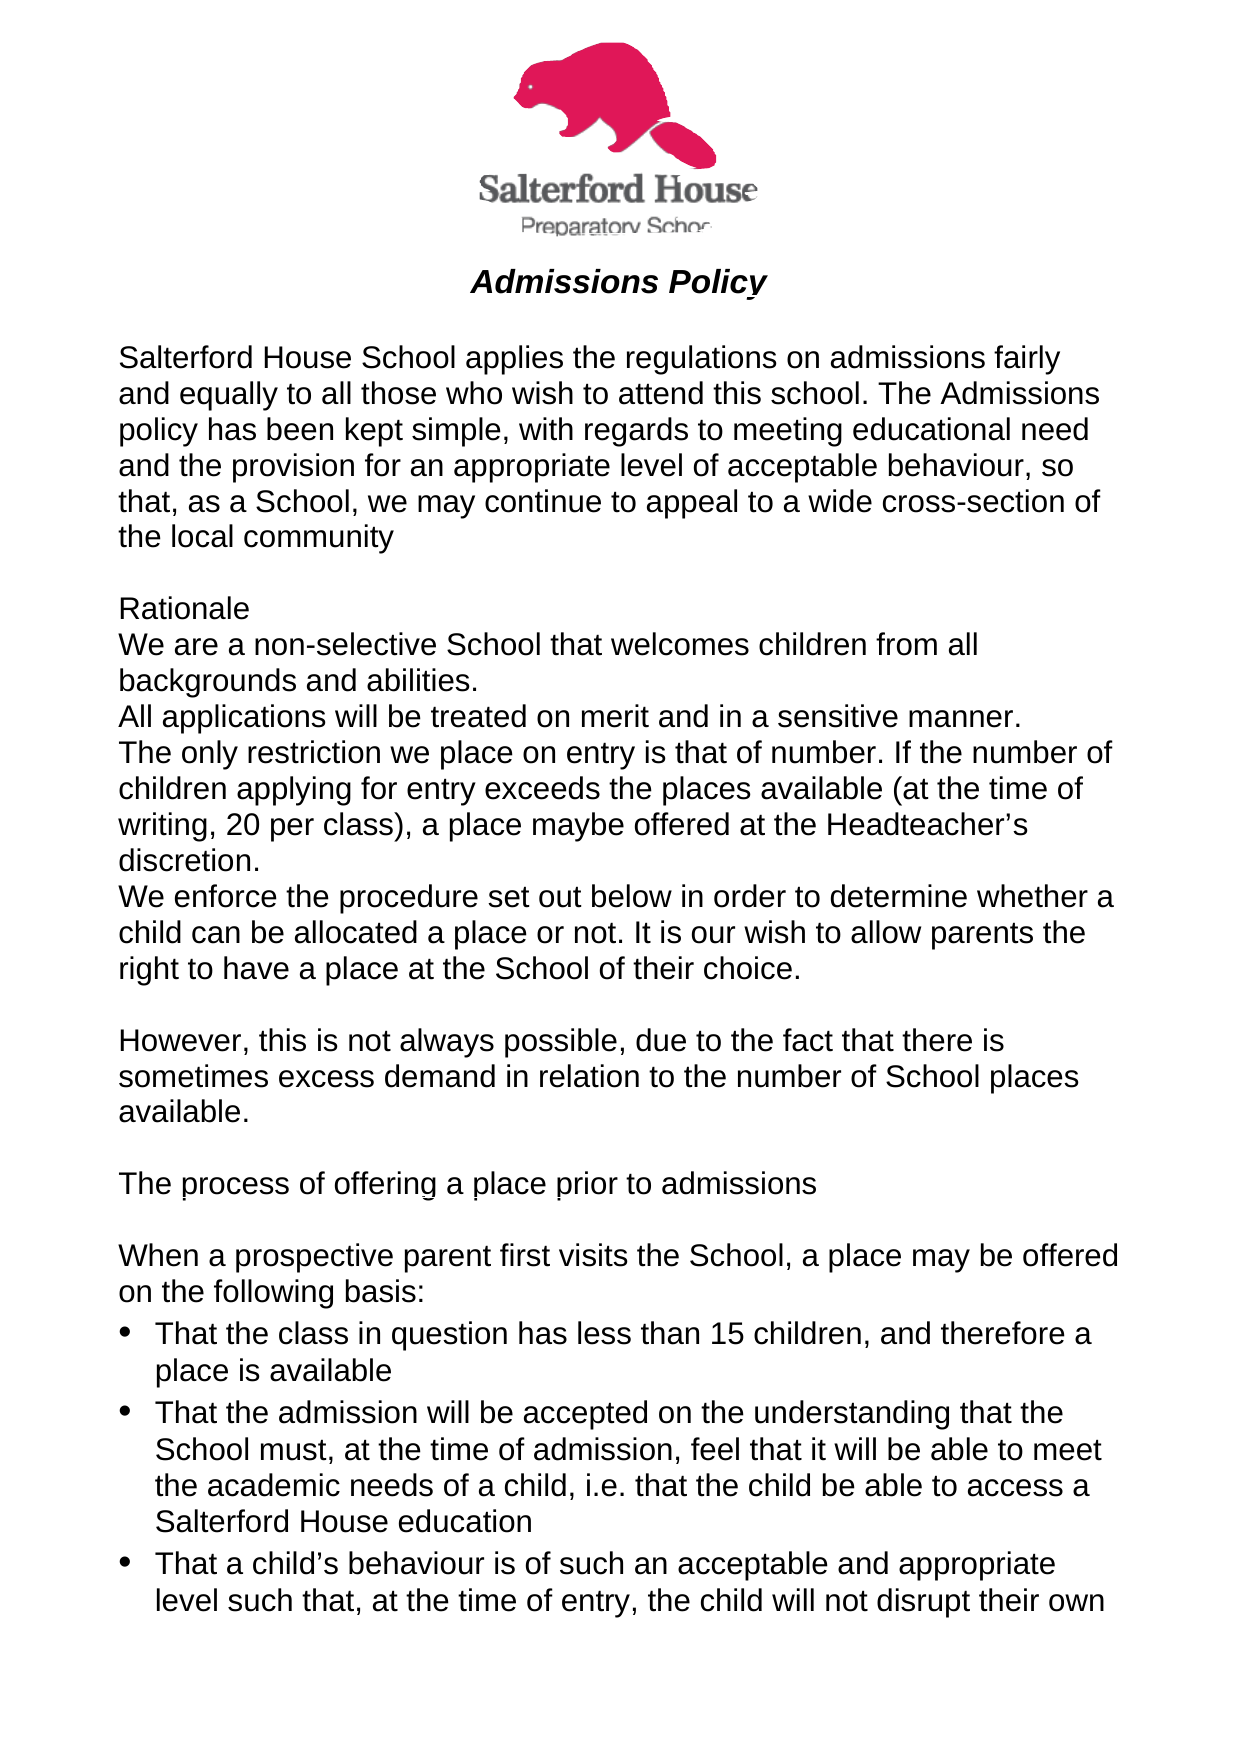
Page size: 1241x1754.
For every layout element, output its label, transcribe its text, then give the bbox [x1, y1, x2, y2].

text When a prospective parent first visits the School, a place may be offered on the following basis: [118, 1237, 1122, 1309]
picture [479, 42, 758, 237]
text Rationale [118, 590, 1122, 626]
list That the class in question has less than 15 children, and therefore a place is available [118, 1309, 1122, 1388]
text We are a non-selective School that welcomes children from all backgrounds and abilities. [118, 626, 1122, 698]
list That the admission will be accepted on the understanding that the School must, at the time of admission, feel that it will be able to meet the academic needs of a child, i.e. that the child be able to access a Salterford House education [118, 1388, 1122, 1539]
text Salterford House School applies the regulations on admissions fairly and equally to all those who wish to attend this school. The Admissions policy has been kept simple, with regards to meeting educational need and the provision for an appropriate level of acceptable behaviour, so that, as a School, we may continue to appeal to a wide cross-section of the local community [118, 339, 1122, 554]
text The only restriction we place on entry is that of number. If the number of children applying for entry exceeds the places available (at the time of writing, 20 per class), a place maybe offered at the Headteacher’s discretion. [118, 734, 1122, 878]
text The process of offering a place prior to admissions [118, 1165, 1122, 1201]
text All applications will be treated on merit and in a sensitive manner. [118, 698, 1122, 734]
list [118, 1539, 1122, 1618]
text However, this is not always possible, due to the fact that there is sometimes excess demand in relation to the number of School places available. [118, 1022, 1122, 1129]
text Admissions Policy [118, 262, 1122, 300]
text We enforce the procedure set out below in order to determine whether a child can be allocated a place or not. It is our wish to allow parents the right to have a place at the School of their choice. [118, 878, 1122, 986]
